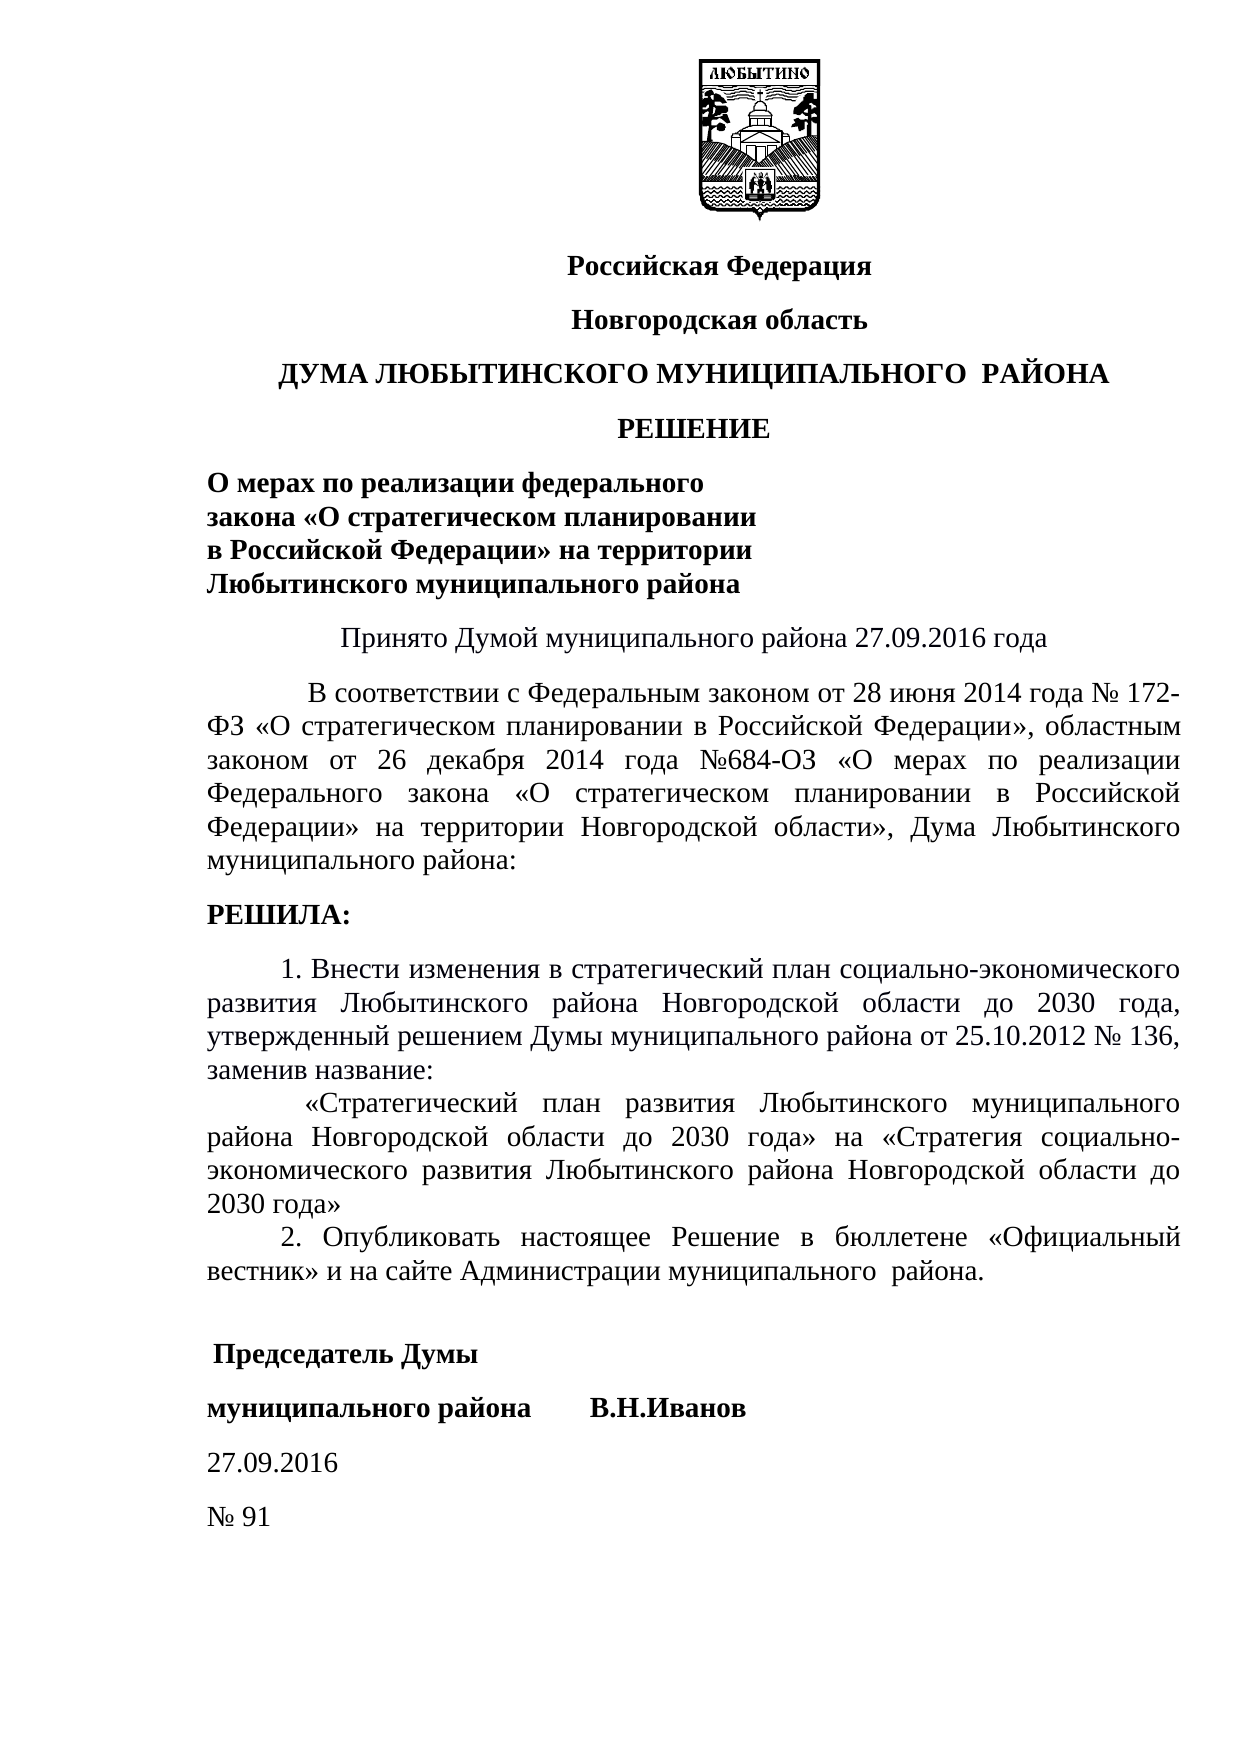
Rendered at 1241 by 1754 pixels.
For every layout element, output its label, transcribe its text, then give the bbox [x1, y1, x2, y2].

title О мерах по реализации федерального [207, 465, 1181, 499]
text Принято Думой муниципального района 27.09.2016 года [207, 620, 1181, 654]
title в Российской Федерации» на территории [207, 532, 1181, 566]
text «Стратегический план развития Любытинского муниципального района Новгородской области до 2030 года» на «Стратегия социально-экономического развития Любытинского района Новгородской области до 2030 года» [207, 1085, 1181, 1219]
text В соответствии с Федеральным законом от 28 июня 2014 года № 172-ФЗ «О стратегическом планировании в Российской Федерации», областным законом от 26 декабря 2014 года №684-ОЗ «О мерах по реализации Федерального закона «О стратегическом планировании в Российской Федерации» на территории Новгородской области», Дума Любытинского муниципального района: [207, 675, 1181, 876]
title Любытинского муниципального района [207, 566, 1181, 599]
list ДУМА ЛЮБЫТИНСКОГО МУНИЦИПАЛЬНОГО РАЙОНА [207, 357, 1181, 390]
text 1. Внести изменения в стратегический план социально-экономического развития Любытинского района Новгородской области до 2030 года, утвержденный решением Думы муниципального района от 25.10.2012 № 136, заменив название: [207, 951, 1181, 1085]
title закона «О стратегическом планировании [207, 499, 1181, 532]
text № 91 [207, 1499, 1181, 1533]
text РЕШЕНИЕ [207, 411, 1181, 444]
text Председатель Думы [207, 1336, 1181, 1370]
text 2. Опубликовать настоящее Решение в бюллетене «Официальный вестник» и на сайте Администрации муниципального района. [207, 1219, 1181, 1287]
list Новгородская область [207, 302, 1181, 336]
text 27.09.2016 [207, 1445, 1181, 1478]
text муниципального района В.Н.Иванов [207, 1391, 1181, 1424]
list Российская Федерация [207, 248, 1181, 281]
text РЕШИЛА: [207, 897, 1181, 930]
